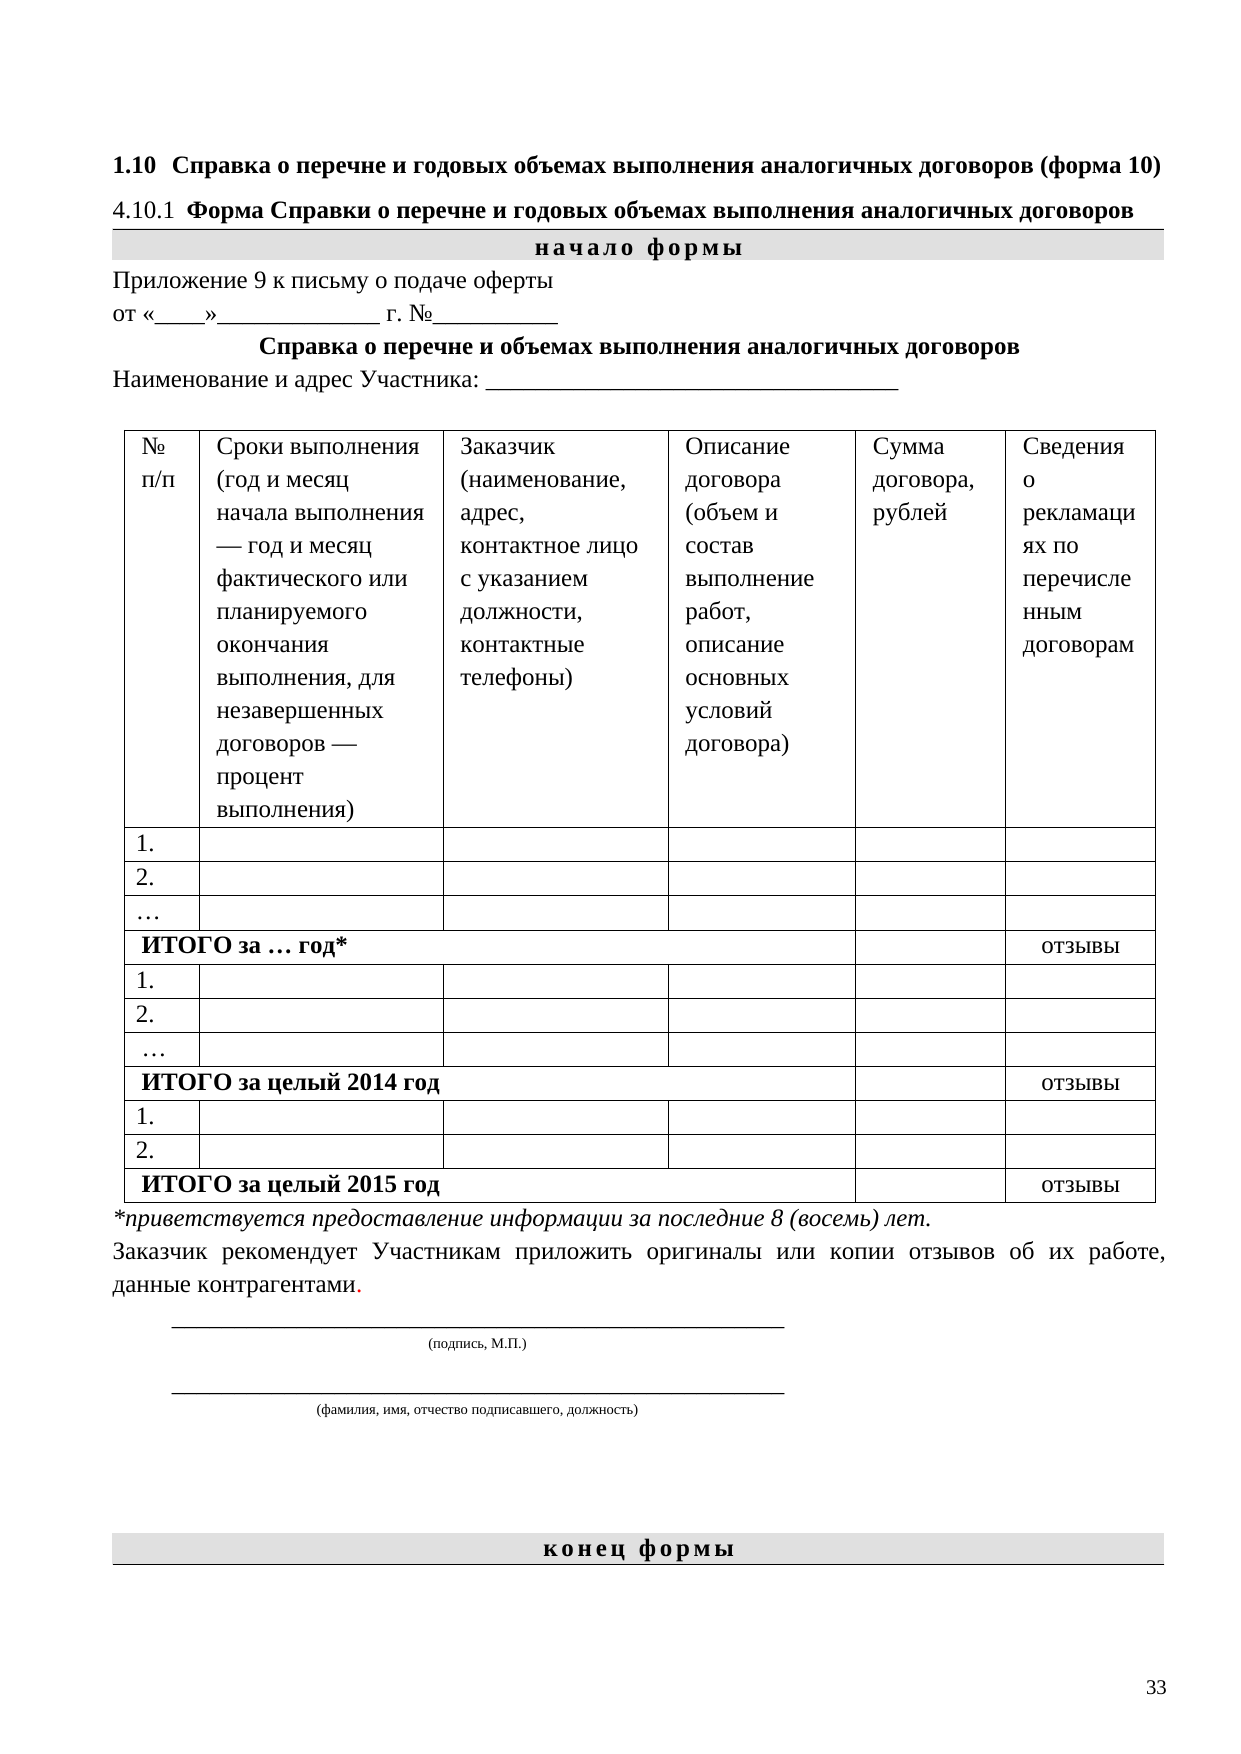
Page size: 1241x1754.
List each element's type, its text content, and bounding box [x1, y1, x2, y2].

table_cell [856, 1135, 1005, 1168]
table_cell отзывы [1006, 1067, 1155, 1100]
table_cell отзывы [1006, 1169, 1155, 1202]
table_cell [1006, 965, 1155, 998]
table_cell [200, 1135, 443, 1168]
table_cell [444, 1101, 668, 1134]
text Приложение 9 к письму о подаче оферты от «____»_____________ г. №__________ [112, 265, 1167, 326]
table_header Заказчик (наименование, адрес, контактное лицо с указанием должности, контактные телефоны) [444, 431, 668, 827]
table_cell [669, 999, 855, 1032]
table_cell ИТОГО за … год* [125, 931, 855, 964]
text начало формы [112, 230, 1164, 260]
text конец формы [112, 1533, 1164, 1565]
table_cell [444, 828, 668, 861]
table_cell [669, 1101, 855, 1134]
table_cell [1006, 1033, 1155, 1066]
table_cell [856, 999, 1005, 1032]
table_header № п/п [125, 431, 199, 827]
table_cell [125, 828, 199, 861]
table_header Сумма договора, рублей [856, 431, 1005, 827]
table_cell … [125, 1033, 199, 1066]
table_cell [669, 1135, 855, 1168]
table_cell [1006, 1101, 1155, 1134]
list Форма Справки о перечне и годовых объемах выполнения аналогичных договоров [112, 196, 1167, 224]
table_cell [444, 1135, 668, 1168]
table_cell [200, 828, 443, 861]
table_cell [856, 1101, 1005, 1134]
text _________________________________________________ [112, 1302, 1167, 1331]
table_cell [125, 1135, 199, 1168]
subtitle Справка о перечне и годовых объемах выполнения аналогичных договоров (форма 10) [112, 150, 1167, 179]
text _________________________________________________ [112, 1368, 1167, 1397]
table_cell ИТОГО за целый 2015 год [125, 1169, 855, 1202]
text Справка о перечне и объемах выполнения аналогичных договоров [112, 331, 1167, 359]
table_cell [1006, 828, 1155, 861]
text Заказчик рекомендует Участникам приложить оригиналы или копии отзывов об их работе, данные контрагентами. [112, 1236, 1167, 1298]
table_cell [125, 862, 199, 895]
table_cell … [125, 896, 199, 929]
table_cell [200, 999, 443, 1032]
table_cell [1006, 1135, 1155, 1168]
text (фамилия, имя, отчество подписавшего, должность) [112, 1401, 783, 1430]
table_cell [669, 896, 855, 929]
table_cell [669, 862, 855, 895]
table_cell [444, 896, 668, 929]
table_cell [125, 1101, 199, 1134]
table_cell [444, 965, 668, 998]
text (подпись, М.П.) [112, 1335, 783, 1364]
table_header Сведения о рекламациях по перечисленным договорам [1006, 431, 1155, 827]
table_cell [1006, 896, 1155, 929]
table_cell [444, 999, 668, 1032]
table_cell отзывы [1006, 931, 1155, 964]
table_cell [856, 1033, 1005, 1066]
table_header Описание договора (объем и состав выполнение работ, описание основных условий договора) [669, 431, 855, 827]
table_cell [125, 965, 199, 998]
table_cell [200, 965, 443, 998]
table_cell [200, 862, 443, 895]
table_cell [200, 896, 443, 929]
text Наименование и адрес Участника: _________________________________ [112, 364, 1167, 392]
table_cell [444, 1033, 668, 1066]
table_cell [669, 965, 855, 998]
table_cell [856, 1067, 1005, 1100]
table_cell [856, 965, 1005, 998]
table_cell ИТОГО за целый 2014 год [125, 1067, 855, 1100]
table_cell [1006, 862, 1155, 895]
table_cell [125, 999, 199, 1032]
table_cell [856, 931, 1005, 964]
table_cell [444, 862, 668, 895]
table_cell [669, 828, 855, 861]
table_cell [669, 1033, 855, 1066]
table_cell [856, 896, 1005, 929]
table_cell [200, 1033, 443, 1066]
table_header Сроки выполнения (год и месяц начала выполнения — год и месяц фактического или планируемого окончания выполнения, для незавершенных договоров — процент выполнения) [200, 431, 443, 827]
table_cell [200, 1101, 443, 1134]
table_cell [856, 828, 1005, 861]
table_cell [856, 1169, 1005, 1202]
table_cell [1006, 999, 1155, 1032]
text *приветствуется предоставление информации за последние 8 (восемь) лет. [112, 1203, 1167, 1232]
table_cell [856, 862, 1005, 895]
